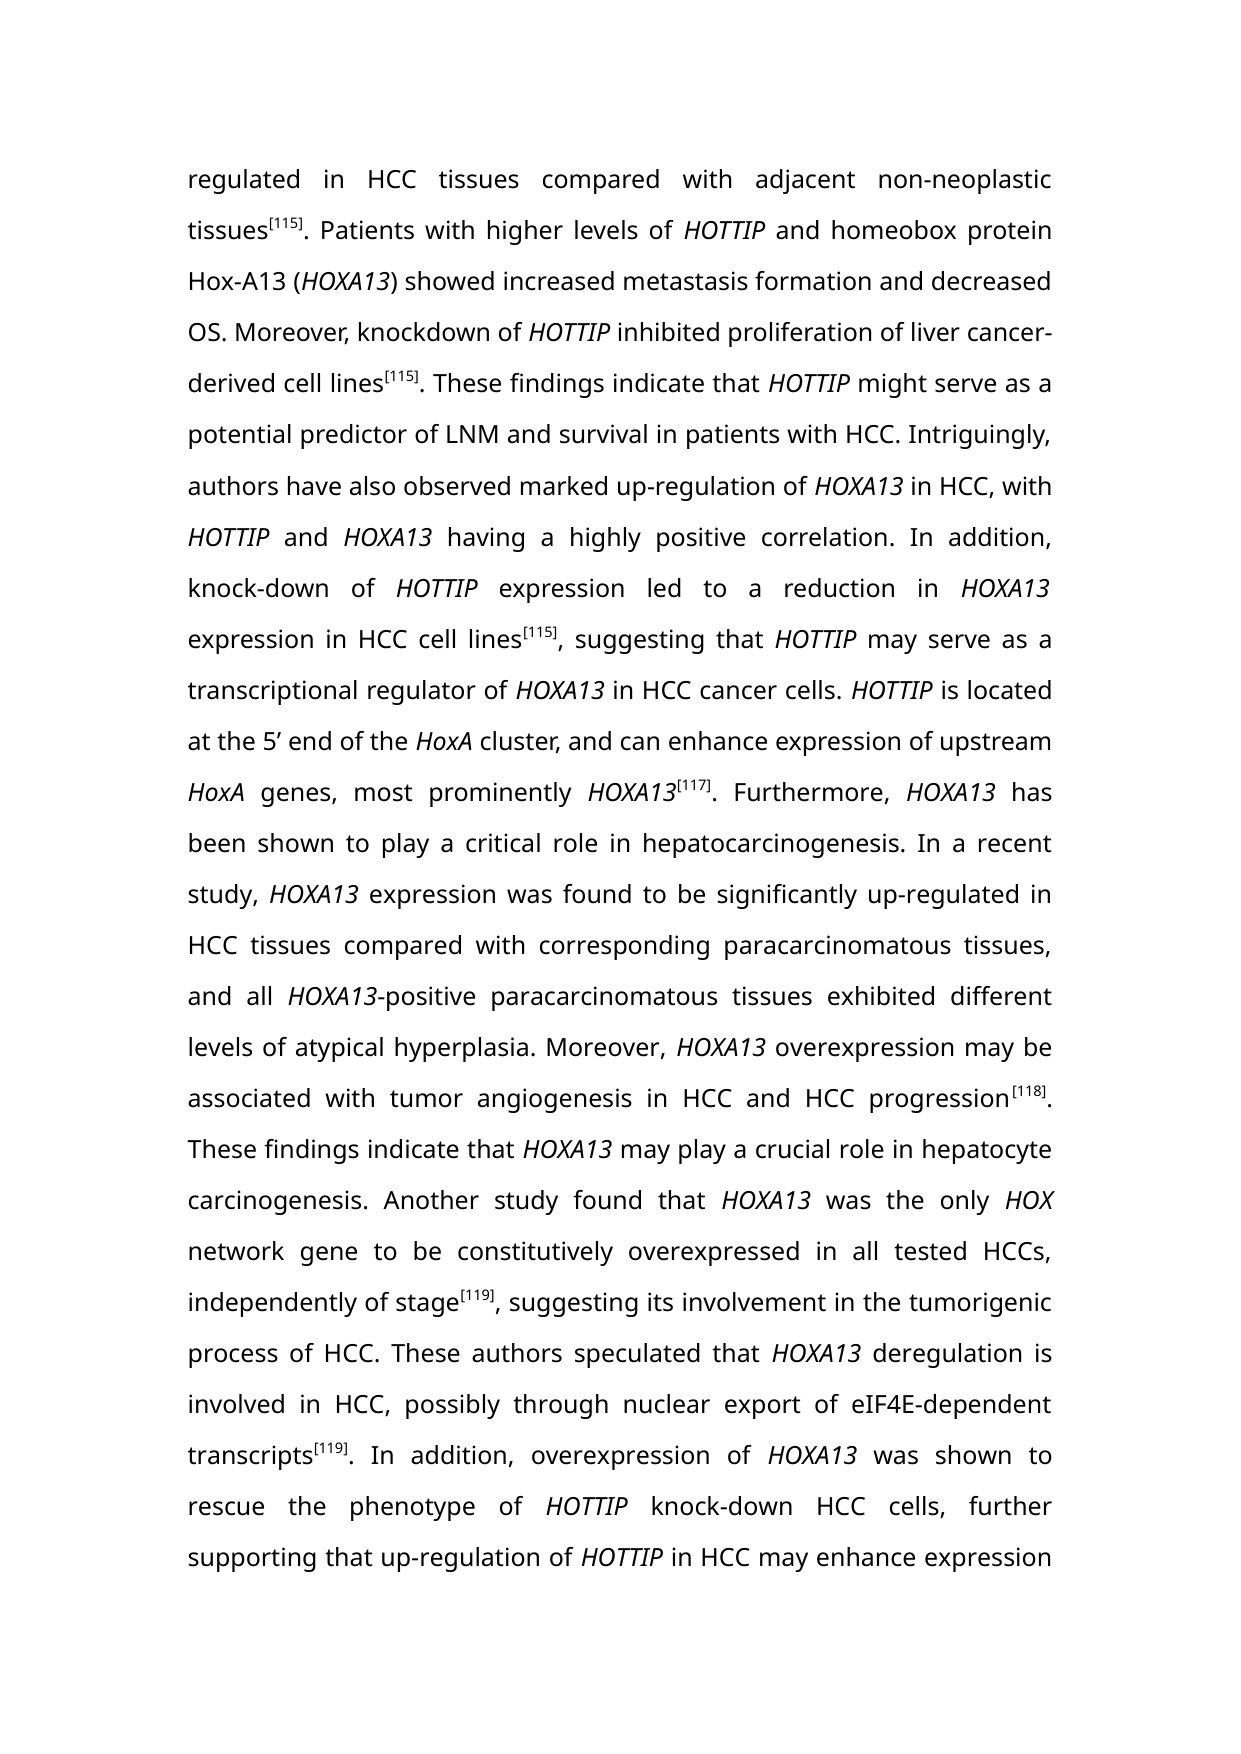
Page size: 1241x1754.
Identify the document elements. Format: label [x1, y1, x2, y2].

text [187, 162, 1053, 1574]
